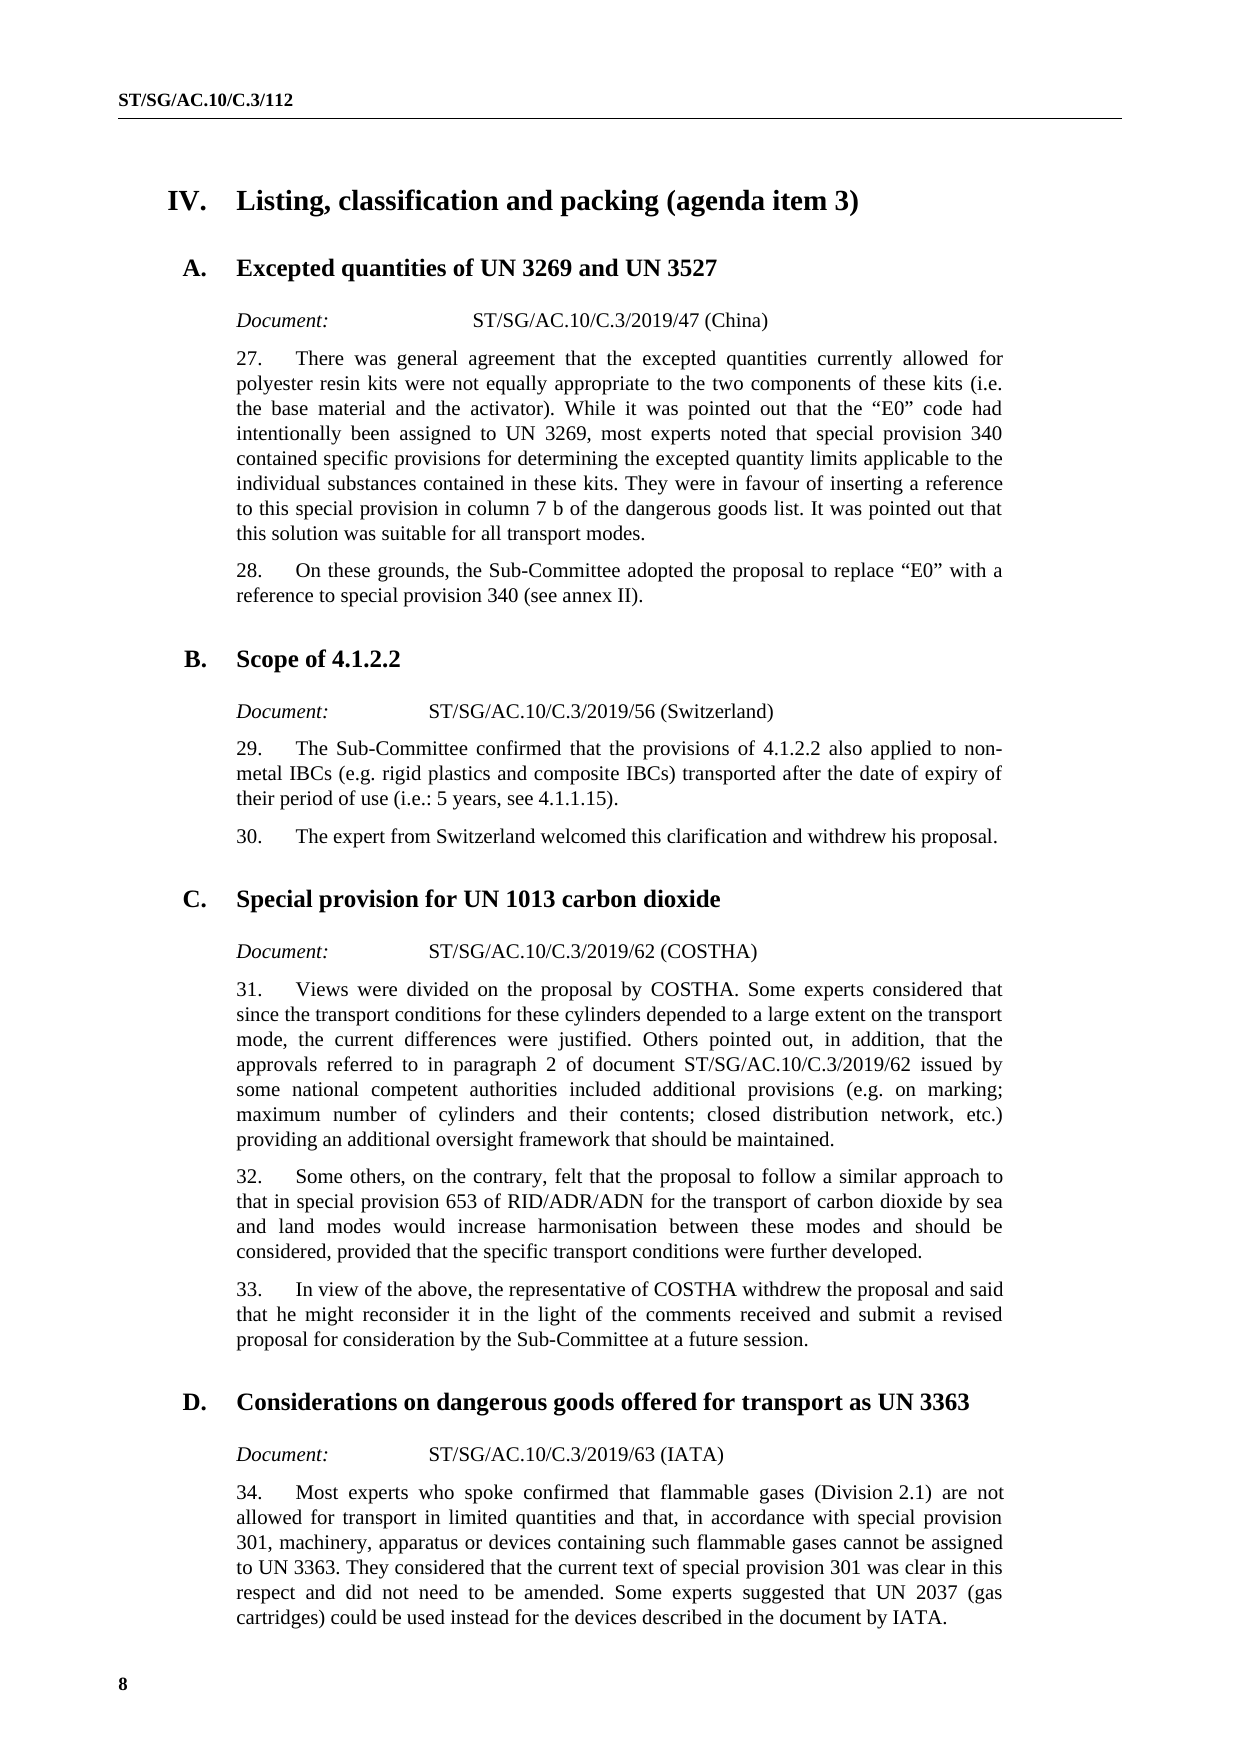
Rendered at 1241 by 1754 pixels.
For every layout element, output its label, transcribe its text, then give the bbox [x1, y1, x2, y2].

text 30. The expert from Switzerland welcomed this clarification and withdrew his proposal. [236, 823, 1004, 848]
text 33. In view of the above, the representative of COSTHA withdrew the proposal and said that he might reconsider it in the light of the comments received and submit a revised proposal for consideration by the Sub-Committee at a future session. [236, 1276, 1004, 1351]
text 31. Views were divided on the proposal by COSTHA. Some experts considered that since the transport conditions for these cylinders depended to a large extent on the transport mode, the current differences were justified. Others pointed out, in addition, that the approvals referred to in paragraph 2 of document ST/SG/AC.10/C.3/2019/62 issued by some national competent authorities included additional provisions (e.g. on marking; maximum number of cylinders and their contents; closed distribution network, etc.) providing an additional oversight framework that should be maintained. [236, 976, 1004, 1151]
text 32. Some others, on the contrary, felt that the proposal to follow a similar approach to that in special provision 653 of RID/ADR/ADN for the transport of carbon dioxide by sea and land modes would increase harmonisation between these modes and should be considered, provided that the specific transport conditions were further developed. [236, 1163, 1004, 1263]
text 29. The Sub-Committee confirmed that the provisions of 4.1.2.2 also applied to non-metal IBCs (e.g. rigid plastics and composite IBCs) transported after the date of expiry of their period of use (i.e.: 5 years, see 4.1.1.15). [236, 735, 1004, 810]
text 28. On these grounds, the Sub-Committee adopted the proposal to replace “E0” with a reference to special provision 340 (see annex II). [236, 557, 1004, 607]
text D. Considerations on dangerous goods offered for transport as UN 3363 [118, 1388, 1004, 1416]
text C. Special provision for UN 1013 carbon dioxide [118, 885, 1004, 913]
text Document: ST/SG/AC.10/C.3/2019/62 (COSTHA) [236, 938, 1004, 963]
text Document: ST/SG/AC.10/C.3/2019/47 (China) [236, 307, 1004, 332]
text Document: ST/SG/AC.10/C.3/2019/63 (IATA) [236, 1441, 1004, 1466]
text IV. Listing, classification and packing (agenda item 3) [118, 185, 1004, 216]
text Document: ST/SG/AC.10/C.3/2019/56 (Switzerland) [236, 698, 1004, 723]
text 27. There was general agreement that the excepted quantities currently allowed for polyester resin kits were not equally appropriate to the two components of these kits (i.e. the base material and the activator). While it was pointed out that the “E0” code had intentionally been assigned to UN 3269, most experts noted that special provision 340 contained specific provisions for determining the excepted quantity limits applicable to the individual substances contained in these kits. They were in favour of inserting a reference to this special provision in column 7 b of the dangerous goods list. It was pointed out that this solution was suitable for all transport modes. [236, 344, 1004, 544]
text A. Excepted quantities of UN 3269 and UN 3527 [118, 254, 1004, 282]
text 34. Most experts who spoke confirmed that flammable gases (Division 2.1) are not allowed for transport in limited quantities and that, in accordance with special provision 301, machinery, apparatus or devices containing such flammable gases cannot be assigned to UN 3363. They considered that the current text of special provision 301 was clear in this respect and did not need to be amended. Some experts suggested that UN 2037 (gas cartridges) could be used instead for the devices described in the document by IATA. [236, 1479, 1004, 1629]
text B. Scope of 4.1.2.2 [118, 644, 1004, 673]
